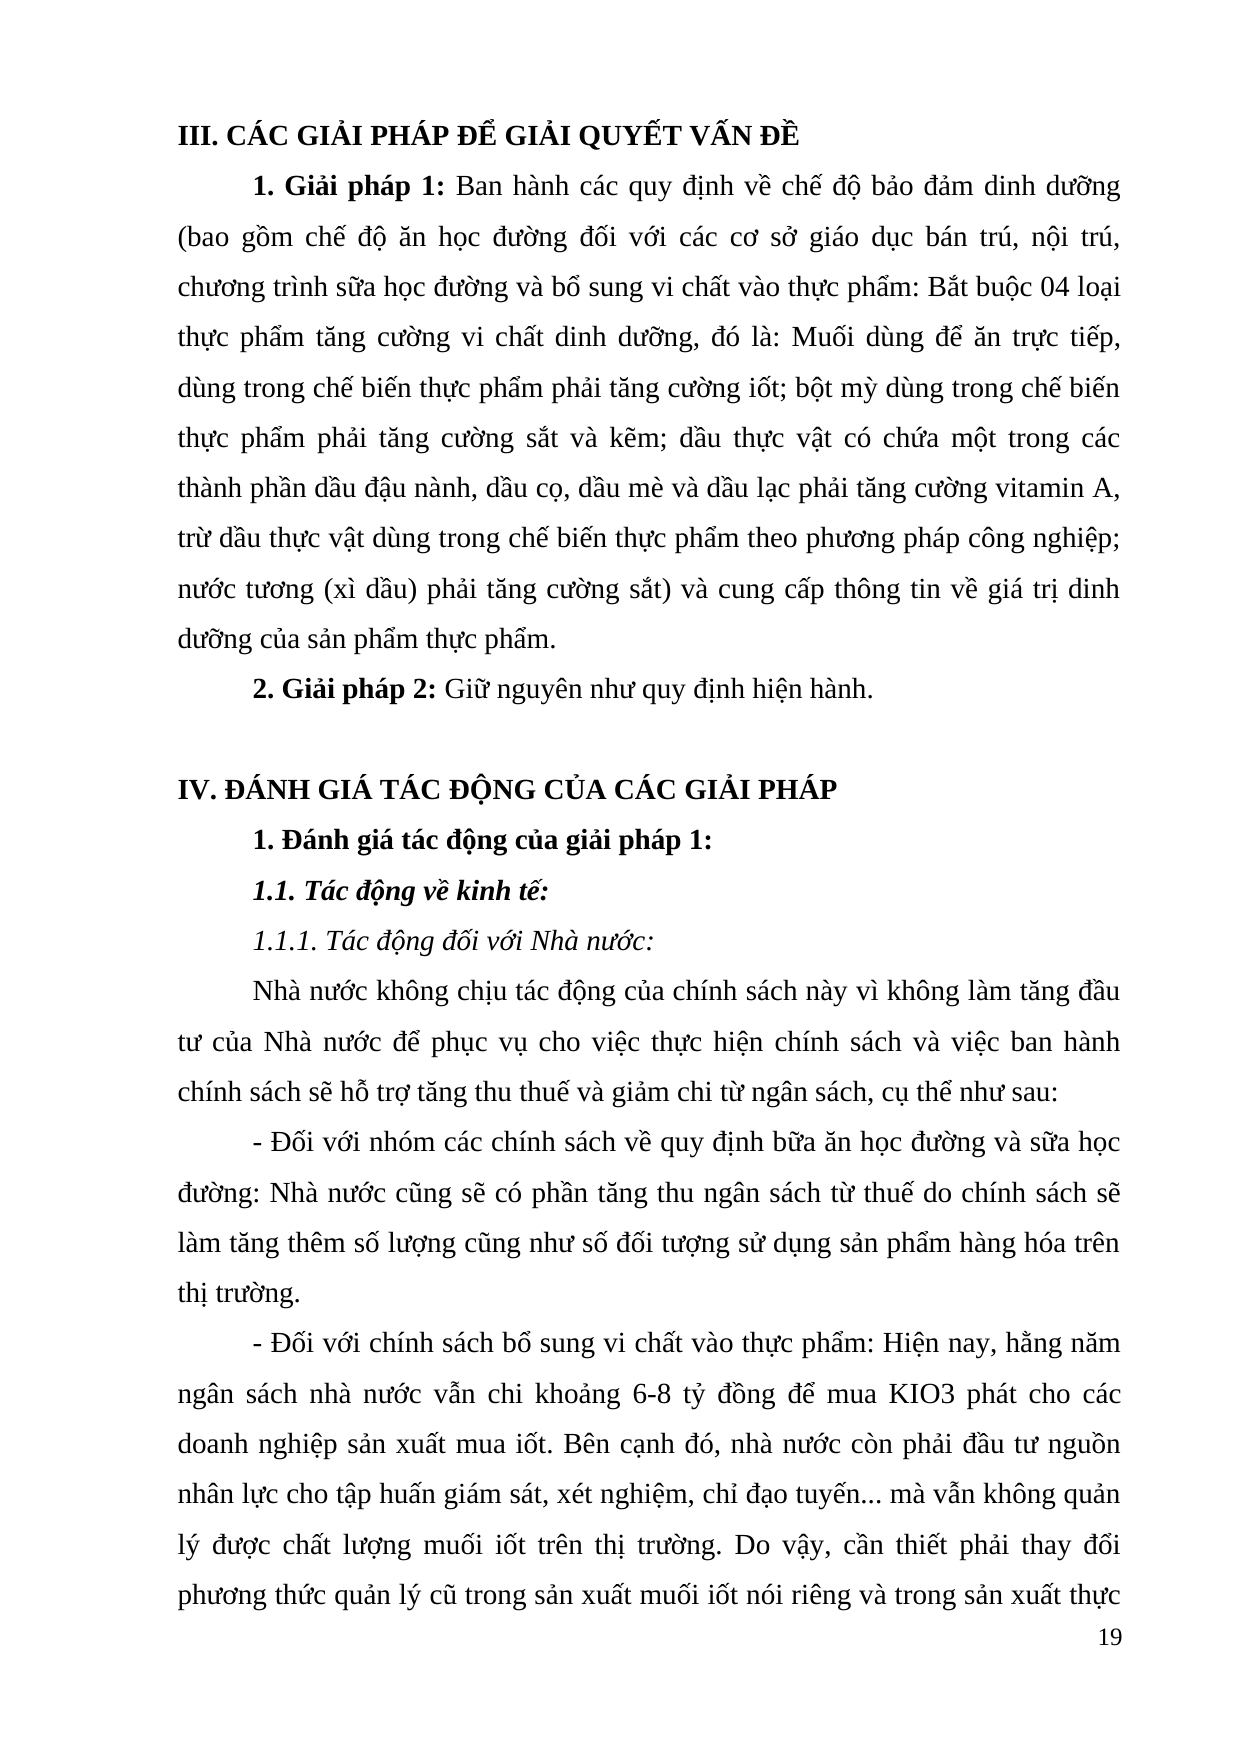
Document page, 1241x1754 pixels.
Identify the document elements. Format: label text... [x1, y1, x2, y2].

subtitle IV. ĐÁNH GIÁ TÁC ĐỘNG CỦA CÁC GIẢI PHÁP [177, 772, 1122, 806]
text Nhà nước không chịu tác động của chính sách này vì không làm tăng đầu tư của Nhà nước để phục vụ cho việc thực hiện chính sách và việc ban hành chính sách sẽ hỗ trợ tăng thu thuế và giảm chi từ ngân sách, cụ thể như sau: [177, 973, 1122, 1108]
subtitle III. CÁC GIẢI PHÁP ĐỂ GIẢI QUYẾT VẤN ĐỀ [177, 118, 1122, 152]
subtitle 1.1. Tác động về kinh tế: [177, 873, 1122, 906]
text 2. Giải pháp 2: Giữ nguyên như quy định hiện hành. [177, 672, 1122, 705]
subtitle 1. Đánh giá tác động của giải pháp 1: [177, 822, 1122, 856]
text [177, 1326, 1122, 1611]
text 1. Giải pháp 1: Ban hành các quy định về chế độ bảo đảm dinh dưỡng (bao gồm chế độ ăn học đường đối với các cơ sở giáo dục bán trú, nội trú, chương trình sữa học đường và bổ sung vi chất vào thực phẩm: Bắt buộc 04 loại thực phẩm tăng cường vi chất dinh dưỡng, đó là: Muối dùng để ăn trực tiếp, dùng trong chế biến thực phẩm phải tăng cường iốt; bột mỳ dùng trong chế biến thực phẩm phải tăng cường sắt và kẽm; dầu thực vật có chứa một trong các thành phần dầu đậu nành, dầu cọ, dầu mè và dầu lạc phải tăng cường vitamin A, trừ dầu thực vật dùng trong chế biến thực phẩm theo phương pháp công nghiệp; nước tương (xì dầu) phải tăng cường sắt) và cung cấp thông tin về giá trị dinh dưỡng của sản phẩm thực phẩm. [177, 168, 1122, 655]
text - Đối với nhóm các chính sách về quy định bữa ăn học đường và sữa học đường: Nhà nước cũng sẽ có phần tăng thu ngân sách từ thuế do chính sách sẽ làm tăng thêm số lượng cũng như số đối tượng sử dụng sản phẩm hàng hóa trên thị trường. [177, 1124, 1122, 1309]
text 1.1.1. Tác động đối với Nhà nước: [177, 923, 1122, 957]
